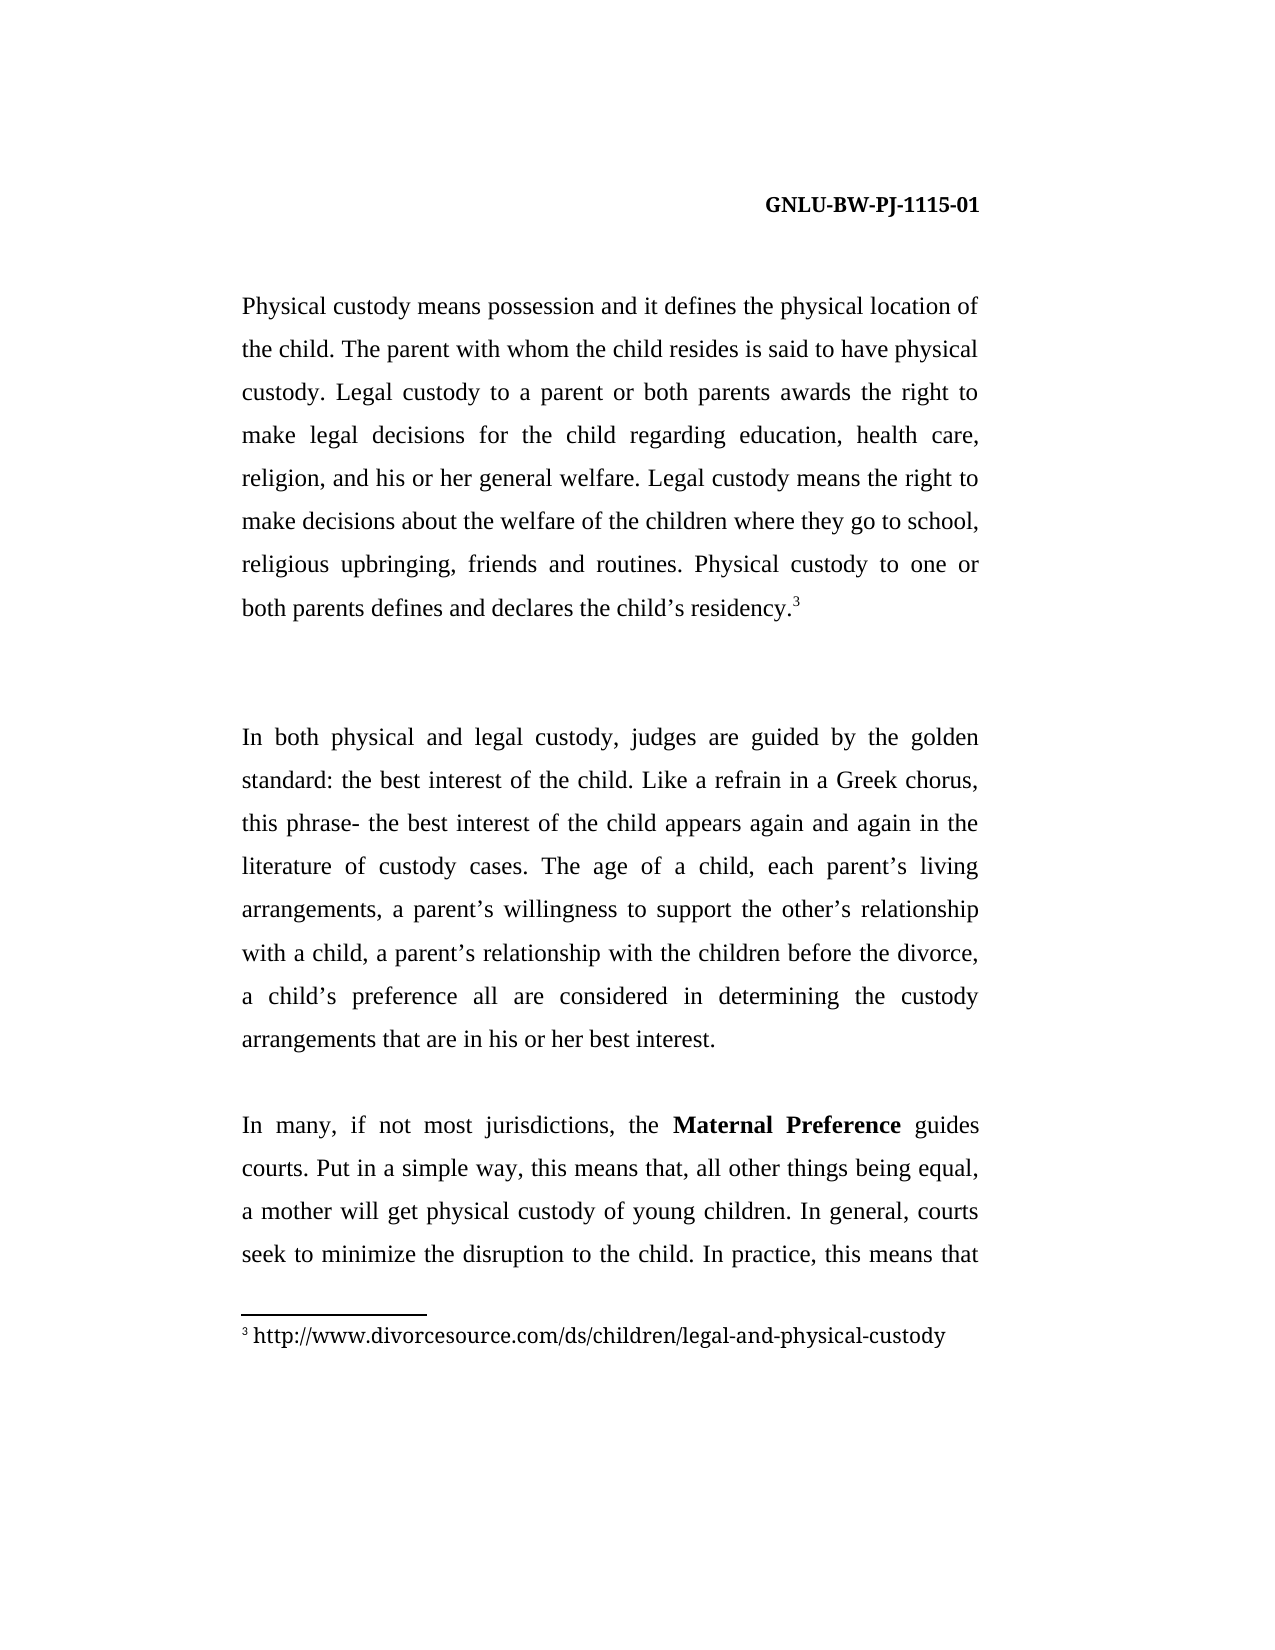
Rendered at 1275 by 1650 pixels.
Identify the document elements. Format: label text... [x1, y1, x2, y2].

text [242, 1110, 980, 1268]
text Physical custody means possession and it defines the physical location of the child. The parent with whom the child resides is said to have physical custody. Legal custody to a parent or both parents awards the right to make legal decisions for the child regarding education, health care, religion, and his or her general welfare. Legal custody means the right to make decisions about the welfare of the children where they go to school, religious upbringing, friends and routines. Physical custody to one or both parents defines and declares the child’s residency. [242, 291, 980, 621]
text In both physical and legal custody, judges are guided by the golden standard: the best interest of the child. Like a refrain in a Greek chorus, this phrase- the best interest of the child appears again and again in the literature of custody cases. The age of a child, each parent’s living arrangements, a parent’s willingness to support the other’s relationship with a child, a parent’s relationship with the children before the divorce, a child’s preference all are considered in determining the custody arrangements that are in his or her best interest. [242, 722, 980, 1053]
